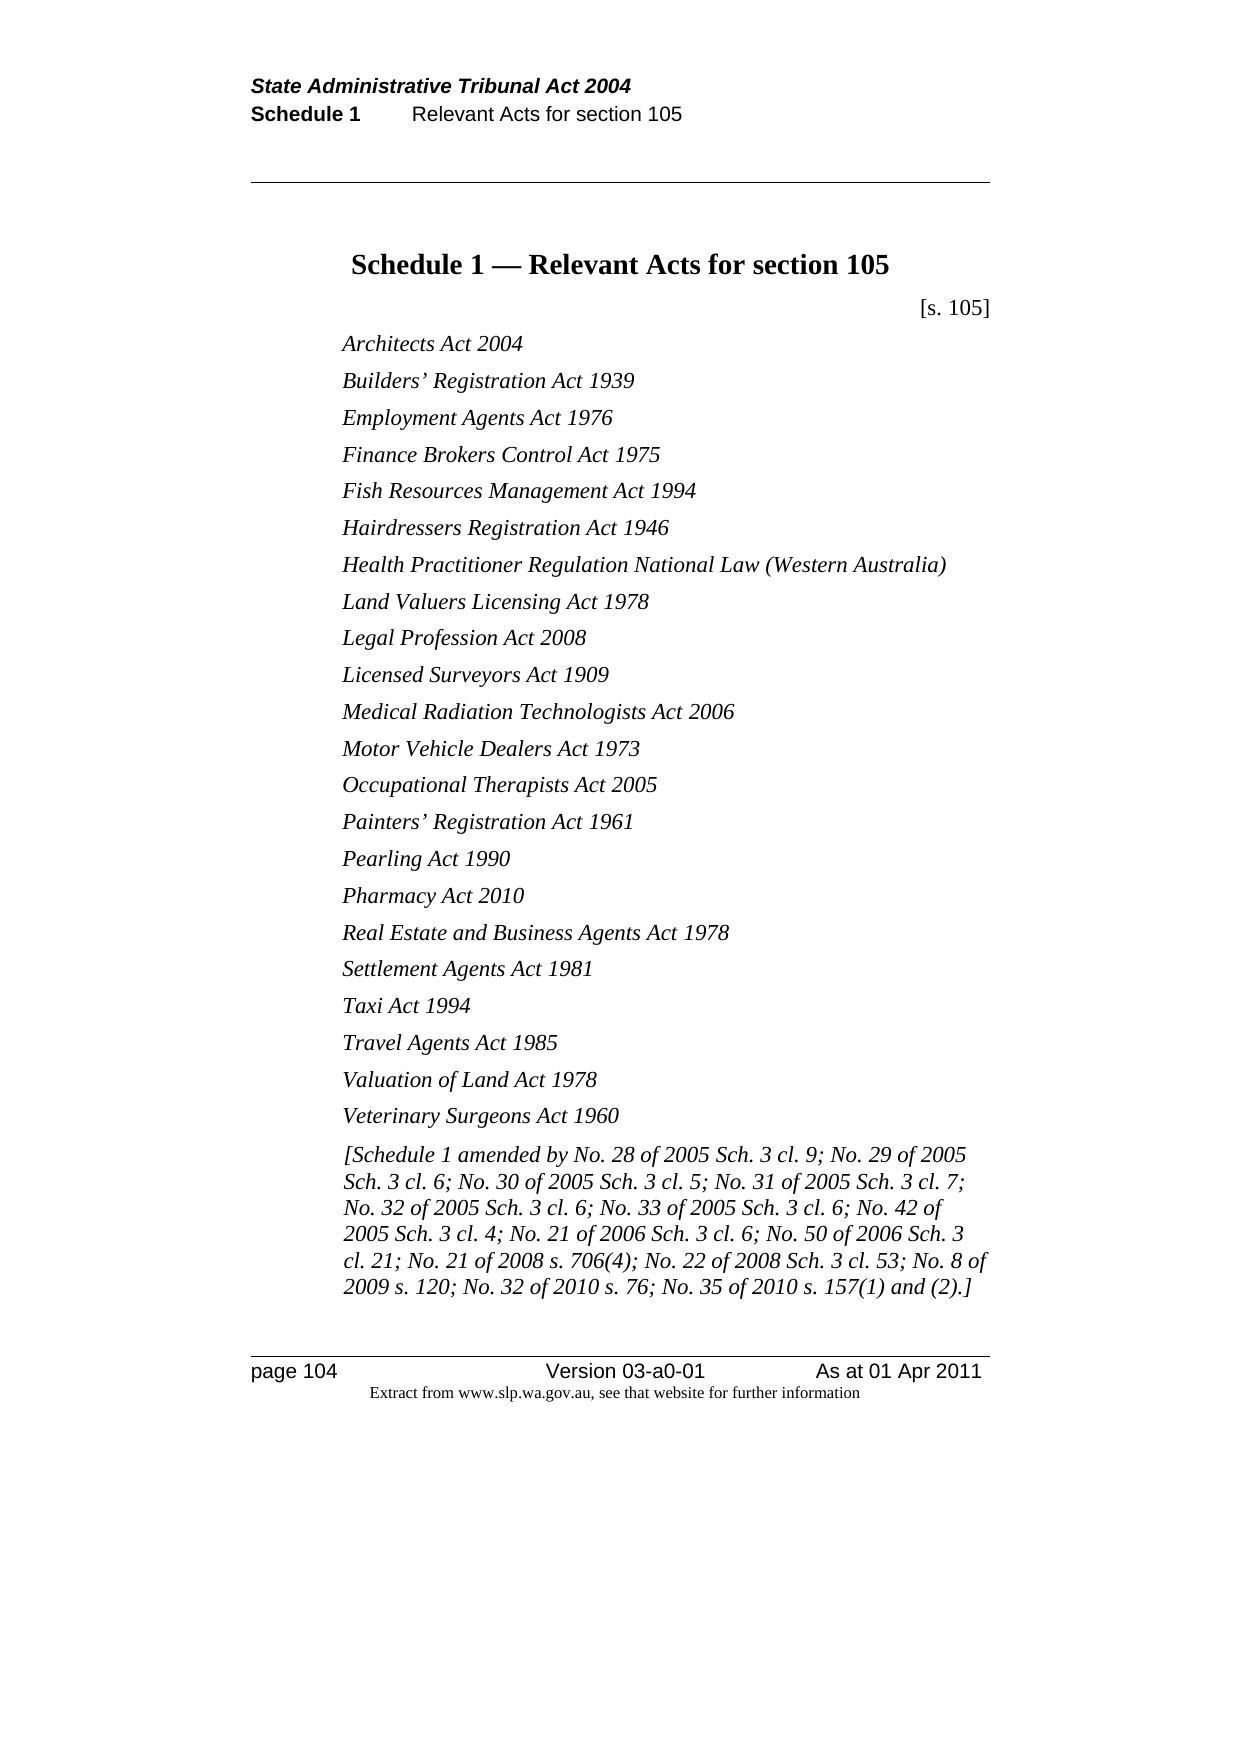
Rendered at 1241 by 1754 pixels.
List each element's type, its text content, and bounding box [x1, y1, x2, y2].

text Occupational Therapists Act 2005 [251, 772, 990, 798]
text Employment Agents Act 1976 [251, 404, 990, 430]
text Health Practitioner Regulation National Law () [251, 551, 990, 577]
text Motor Vehicle Dealers Act 1973 [251, 735, 990, 761]
text Builders’ Registration Act 1939 [251, 367, 990, 393]
text Pearling Act 1990 [251, 845, 990, 871]
text Real Estate and Business Agents Act 1978 [251, 919, 990, 945]
text Licensed Surveyors Act 1909 [251, 661, 990, 688]
text [s. 105] [251, 293, 990, 320]
text Finance Brokers Control Act 1975 [251, 441, 990, 467]
text [Schedule 1 amended by No. 28 of 2005 Sch. 3 cl. 9; No. 29 of 2005 Sch. 3 cl. 6; No. 30 of 2005 Sch. 3 cl. 5; No. 31 of 2005 Sch. 3 cl. 7; No. 32 of 2005 Sch. 3 cl. 6; No. 33 of 2005 Sch. 3 cl. 6; No. 42 of 2005 Sch. 3 cl. 4; No. 21 of 2006 Sch. 3 cl. 6; No. 50 of 2006 Sch. 3 cl. 21; No. 21 of 2008 s. 706(4); No. 22 of 2008 Sch. 3 cl. 53; No. 8 of 2009 s. 120; No. 32 of 2010 s. 76; No. 35 of 2010 s. 157(1) and (2).] [251, 1141, 990, 1299]
text Taxi Act 1994 [251, 992, 990, 1018]
text Travel Agents Act 1985 [251, 1029, 990, 1055]
text Valuation of Land Act 1978 [251, 1066, 990, 1092]
subtitle Schedule 1 — Relevant Acts for section 105 [251, 247, 990, 281]
text Medical Radiation Technologists Act 2006 [251, 698, 990, 724]
text Architects Act 2004 [251, 330, 990, 357]
text Veterinary Surgeons Act 1960 [251, 1102, 990, 1129]
text Legal Profession Act 2008 [251, 624, 990, 651]
text Settlement Agents Act 1981 [251, 955, 990, 982]
text Pharmacy Act 2010 [251, 882, 990, 908]
text Hairdressers Registration Act 1946 [251, 514, 990, 541]
text Land Valuers Licensing Act 1978 [251, 588, 990, 614]
text Fish Resources Management Act 1994 [251, 477, 990, 504]
text Painters’ Registration Act 1961 [251, 808, 990, 835]
